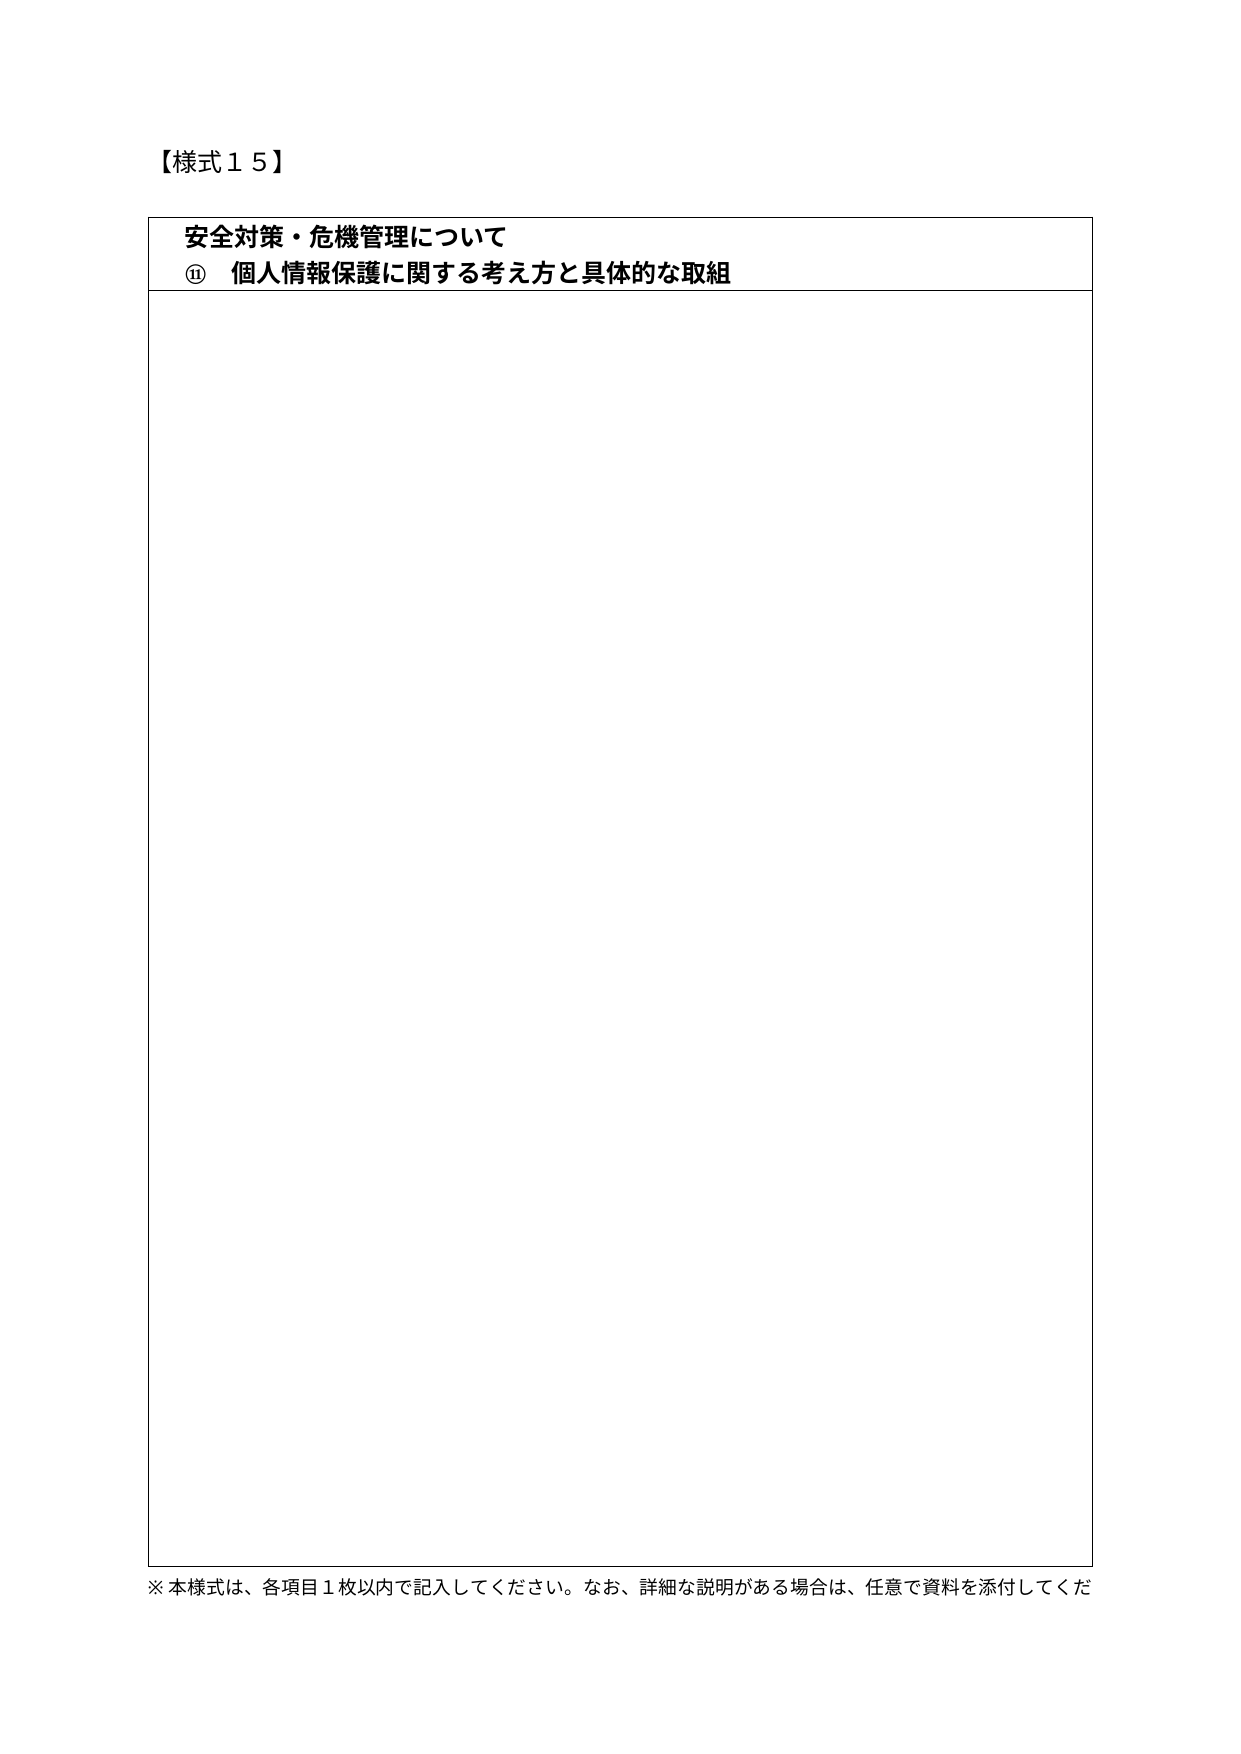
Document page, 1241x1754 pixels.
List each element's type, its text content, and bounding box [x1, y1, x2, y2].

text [148, 1567, 1092, 1605]
table_cell [149, 291, 1092, 1566]
text 【様式１５】 [148, 142, 1092, 179]
table_header 安全対策・危機管理について ⑪ 個人情報保護に関する考え方と具体的な取組 [149, 218, 1092, 290]
